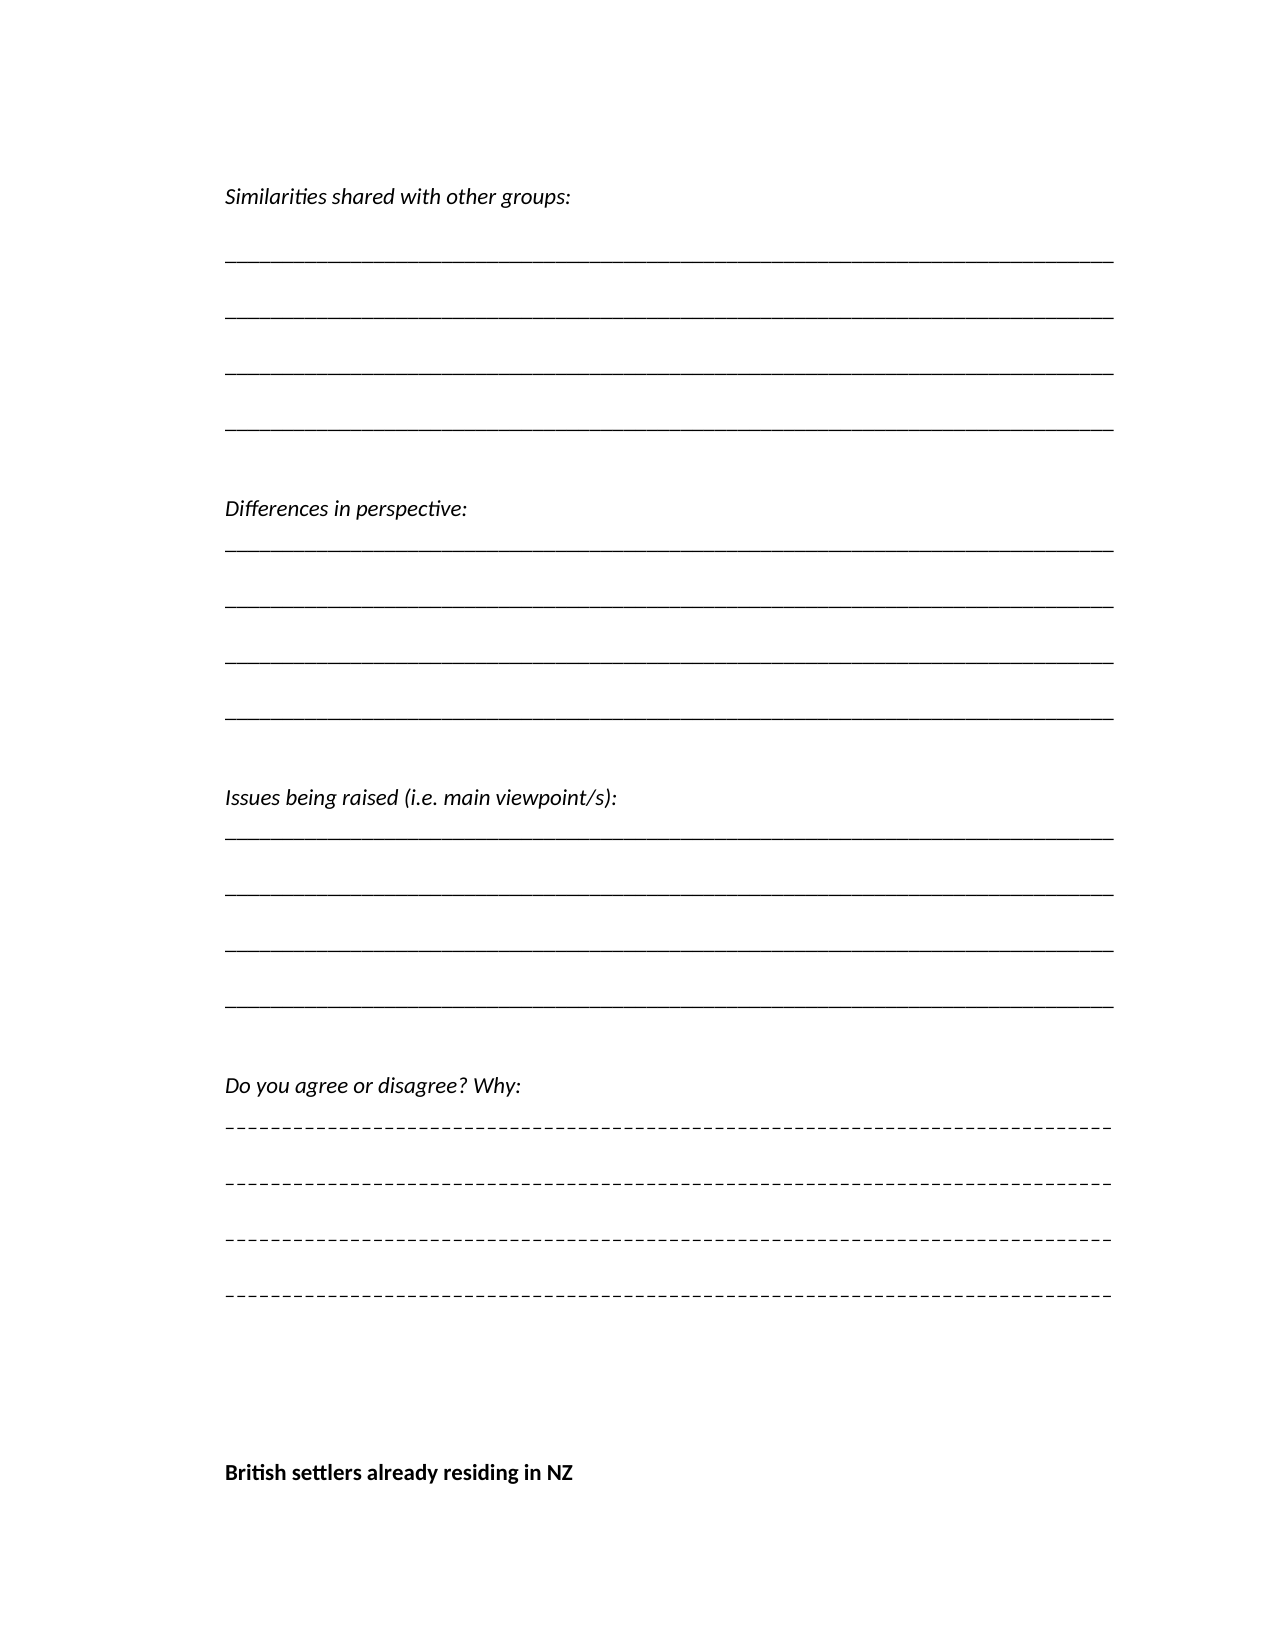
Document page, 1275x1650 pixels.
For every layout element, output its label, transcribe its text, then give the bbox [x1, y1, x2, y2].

text British settlers already residing in NZ [150, 1458, 1125, 1486]
list Similarities shared with other groups: ________________________________________________________________________________________________________________________________________________________________________________________________________________________________________________________________________________________________________________________ [225, 182, 1125, 434]
list Do you agree or disagree? Why: [225, 1072, 1125, 1100]
list Differences in perspective: [225, 494, 1125, 523]
list Issues being raised (i.e. main viewpoint/s): [225, 783, 1125, 811]
